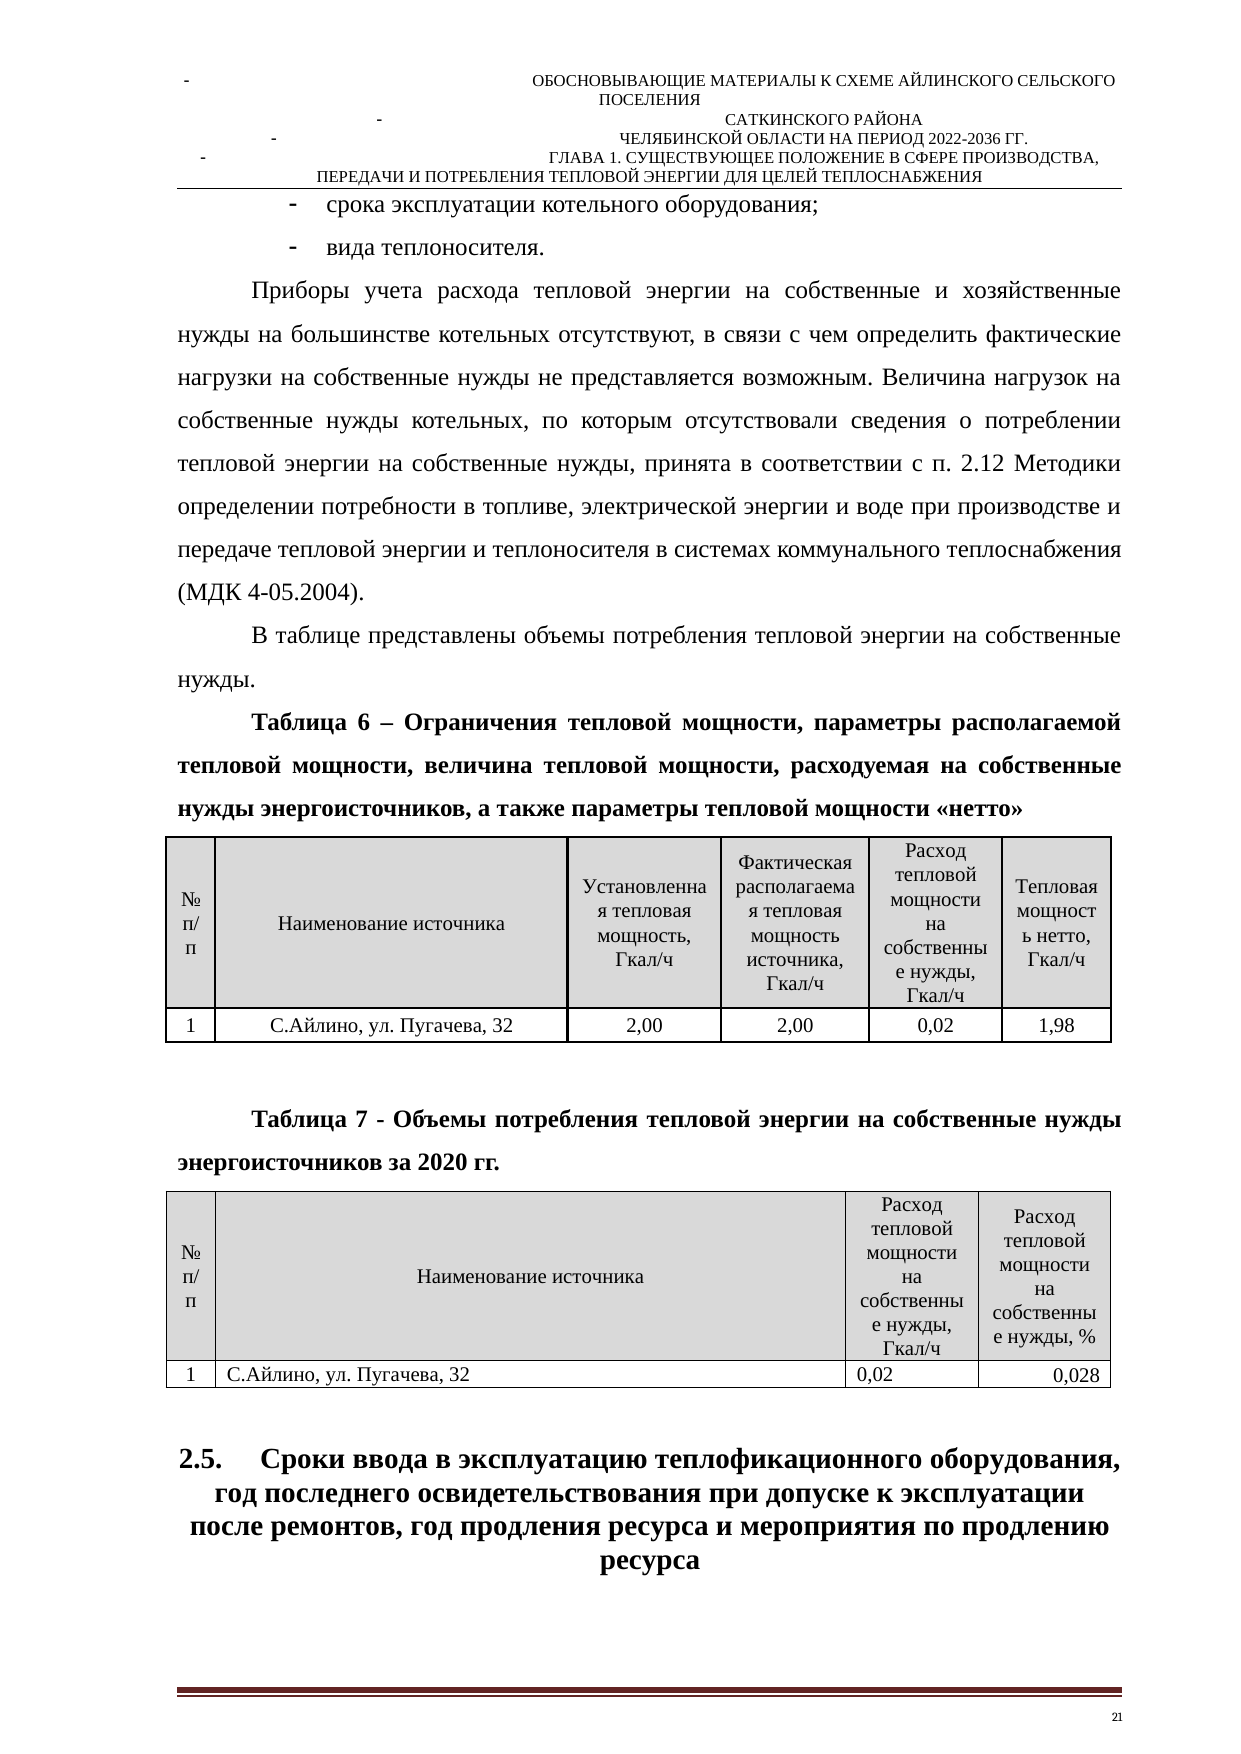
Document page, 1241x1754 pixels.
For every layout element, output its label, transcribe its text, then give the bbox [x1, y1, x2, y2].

table_cell С.Айлино, ул. Пугачева, 32 [216, 1361, 845, 1387]
table_cell 2,00 [722, 1009, 868, 1041]
table_header Расход тепловой мощности на собственные нужды, % [979, 1192, 1110, 1360]
table_cell 1 [167, 1361, 215, 1387]
text Таблица 6 – Ограничения тепловой мощности, параметры располагаемой тепловой мощности, величина тепловой мощности, расходуемая на собственные нужды энергоисточников, а также параметры тепловой мощности «нетто» [177, 707, 1122, 822]
table_header Фактическая располагаемая тепловая мощность источника, Гкал/ч [722, 838, 868, 1007]
table_cell 2,00 [569, 1009, 720, 1041]
text Таблица 7 - Объемы потребления тепловой энергии на собственные нужды энергоисточников за 2020 гг. [177, 1104, 1122, 1176]
table_cell 0,02 [870, 1009, 1001, 1041]
table_header Наименование источника [216, 838, 566, 1007]
table_header Расход тепловой мощности на собственные нужды, Гкал/ч [846, 1192, 978, 1360]
text В таблице представлены объемы потребления тепловой энергии на собственные нужды. [177, 621, 1122, 692]
table_header Расход тепловой мощности на собственные нужды, Гкал/ч [870, 838, 1001, 1007]
table_header № п/п [167, 838, 214, 1007]
table_header № п/п [167, 1192, 215, 1360]
table_cell 1,98 [1003, 1009, 1110, 1041]
table_cell С.Айлино, ул. Пугачева, 32 [216, 1009, 566, 1041]
list срока эксплуатации котельного оборудования; [288, 189, 1122, 218]
text Приборы учета расхода тепловой энергии на собственные и хозяйственные нужды на большинстве котельных отсутствуют, в связи с чем определить фактические нагрузки на собственные нужды не представляется возможным. Величина нагрузок на собственные нужды котельных, по которым отсутствовали сведения о потреблении тепловой энергии на собственные нужды, принята в соответствии с п. 2.12 Методики определении потребности в топливе, электрической энергии и воде при производстве и передаче тепловой энергии и теплоносителя в системах коммунального теплоснабжения (МДК 4-05.2004). [177, 276, 1122, 606]
table_header Тепловая мощность нетто, Гкал/ч [1003, 838, 1110, 1007]
list вида теплоносителя. [288, 232, 1122, 261]
table_cell 0,02 [846, 1361, 978, 1387]
table_cell 0,028 [979, 1361, 1110, 1387]
table_header Наименование источника [216, 1192, 845, 1360]
table_cell 1 [167, 1009, 214, 1041]
subtitle Сроки ввода в эксплуатацию теплофикационного оборудования, год последнего освидетельствования при допуске к эксплуатации после ремонтов, год продления ресурса и мероприятия по продлению ресурса [177, 1441, 1122, 1576]
table_header Установленная тепловая мощность, Гкал/ч [569, 838, 720, 1007]
